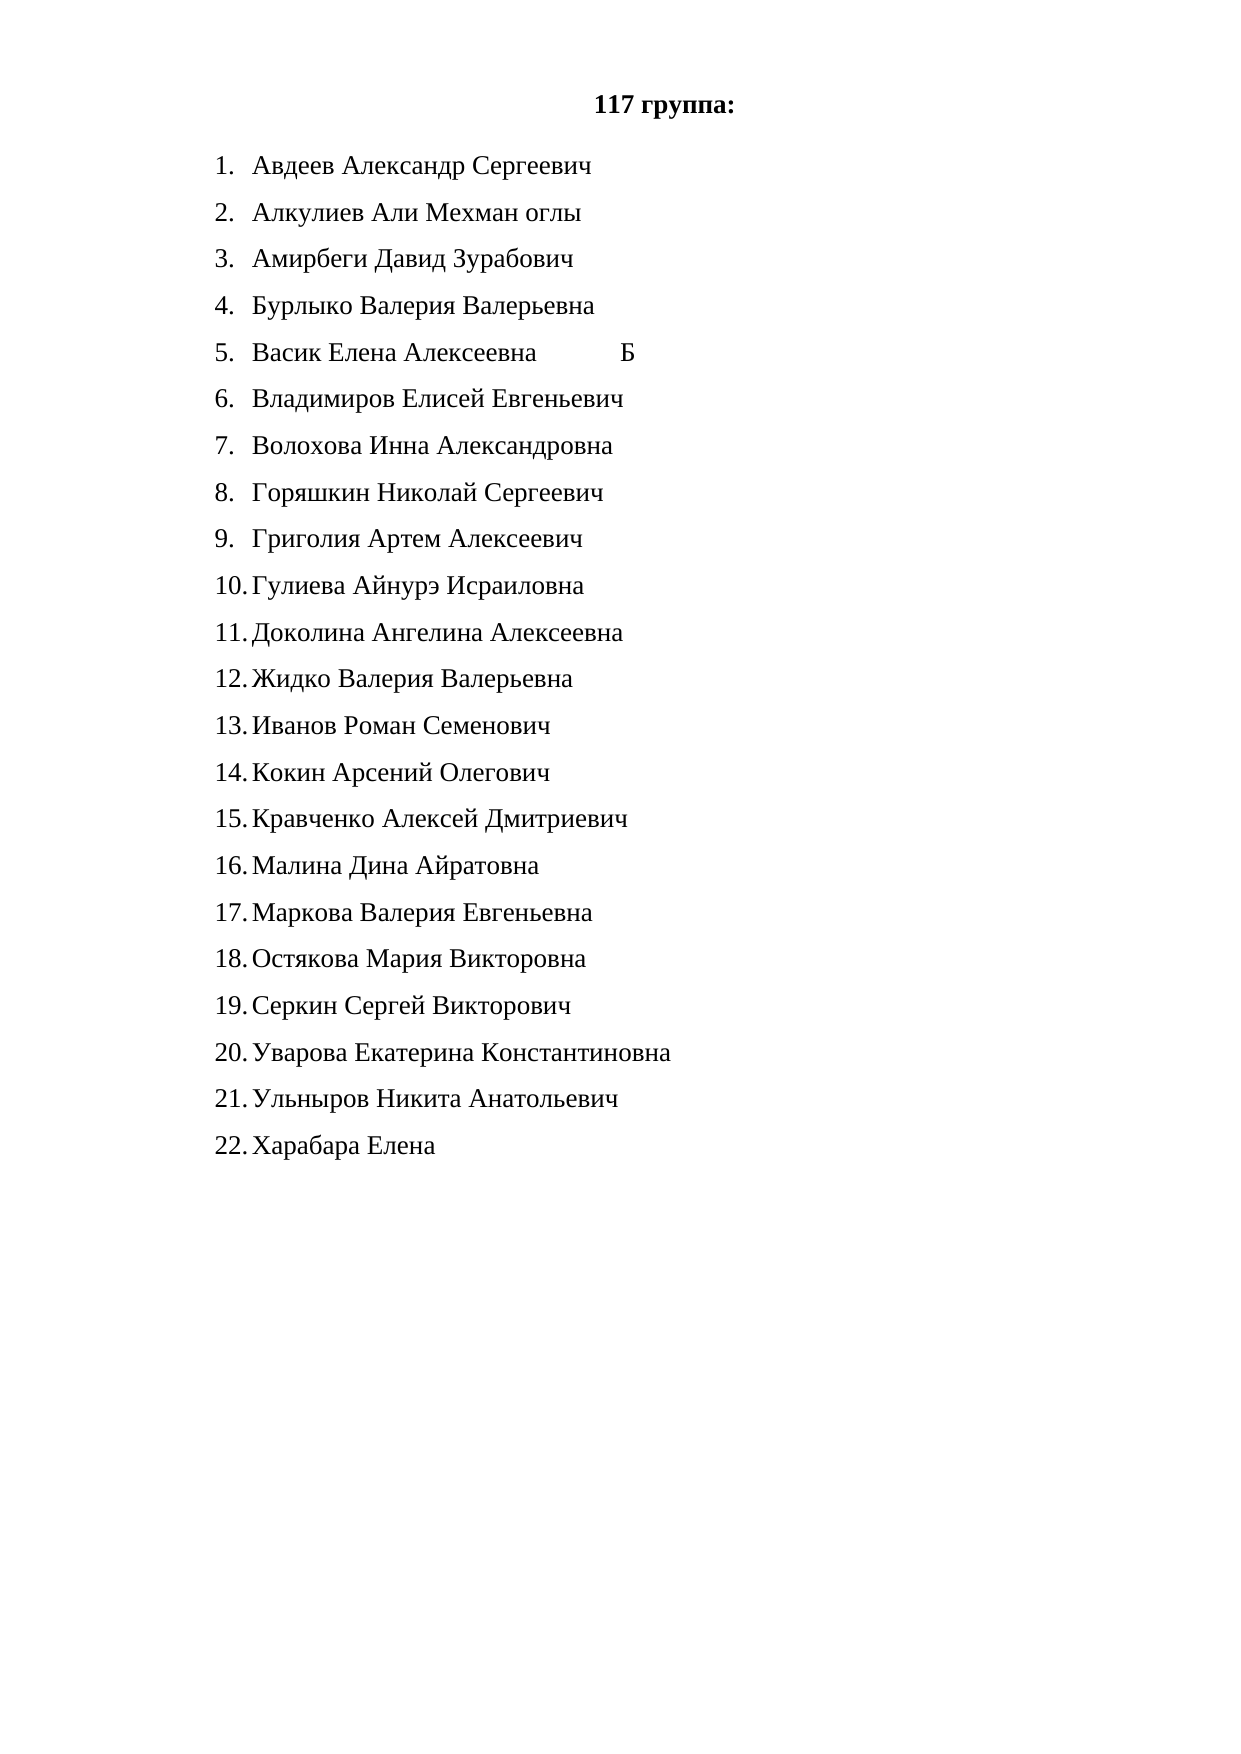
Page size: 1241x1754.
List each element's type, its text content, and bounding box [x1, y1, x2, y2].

list Маркова Валерия Евгеньевна [214, 896, 1152, 927]
list Харабара Елена [214, 1129, 1152, 1160]
list Гулиева Айнурэ Исраиловна [214, 569, 1152, 600]
list Волохова Инна Александровна [214, 429, 1152, 460]
list Горяшкин Николай Сергеевич [214, 476, 1152, 507]
list Амирбеги Давид Зурабович [214, 242, 1152, 273]
list Остякова Мария Викторовна [214, 942, 1152, 973]
list Серкин Сергей Викторович [214, 989, 1152, 1020]
list Ульныров Никита Анатольевич [214, 1082, 1152, 1113]
list Иванов Роман Семенович [214, 709, 1152, 740]
list Доколина Ангелина Алексеевна [214, 616, 1152, 647]
list Жидко Валерия Валерьевна [214, 662, 1152, 693]
list Алкулиев Али Мехман оглы [214, 196, 1152, 227]
list Григолия Артем Алексеевич [214, 522, 1152, 553]
list Малина Дина Айратовна [214, 849, 1152, 880]
list Кокин Арсений Олегович [214, 756, 1152, 787]
list Авдеев Александр Сергеевич [214, 149, 1152, 180]
list Васик Елена Алексеевна Б [214, 336, 1152, 367]
list Уварова Екатерина Константиновна [214, 1036, 1152, 1067]
list Кравченко Алексей Дмитриевич [214, 802, 1152, 833]
list Владимиров Елисей Евгеньевич [214, 382, 1152, 413]
text 117 группа: [177, 89, 1152, 120]
list Бурлыко Валерия Валерьевна [214, 289, 1152, 320]
